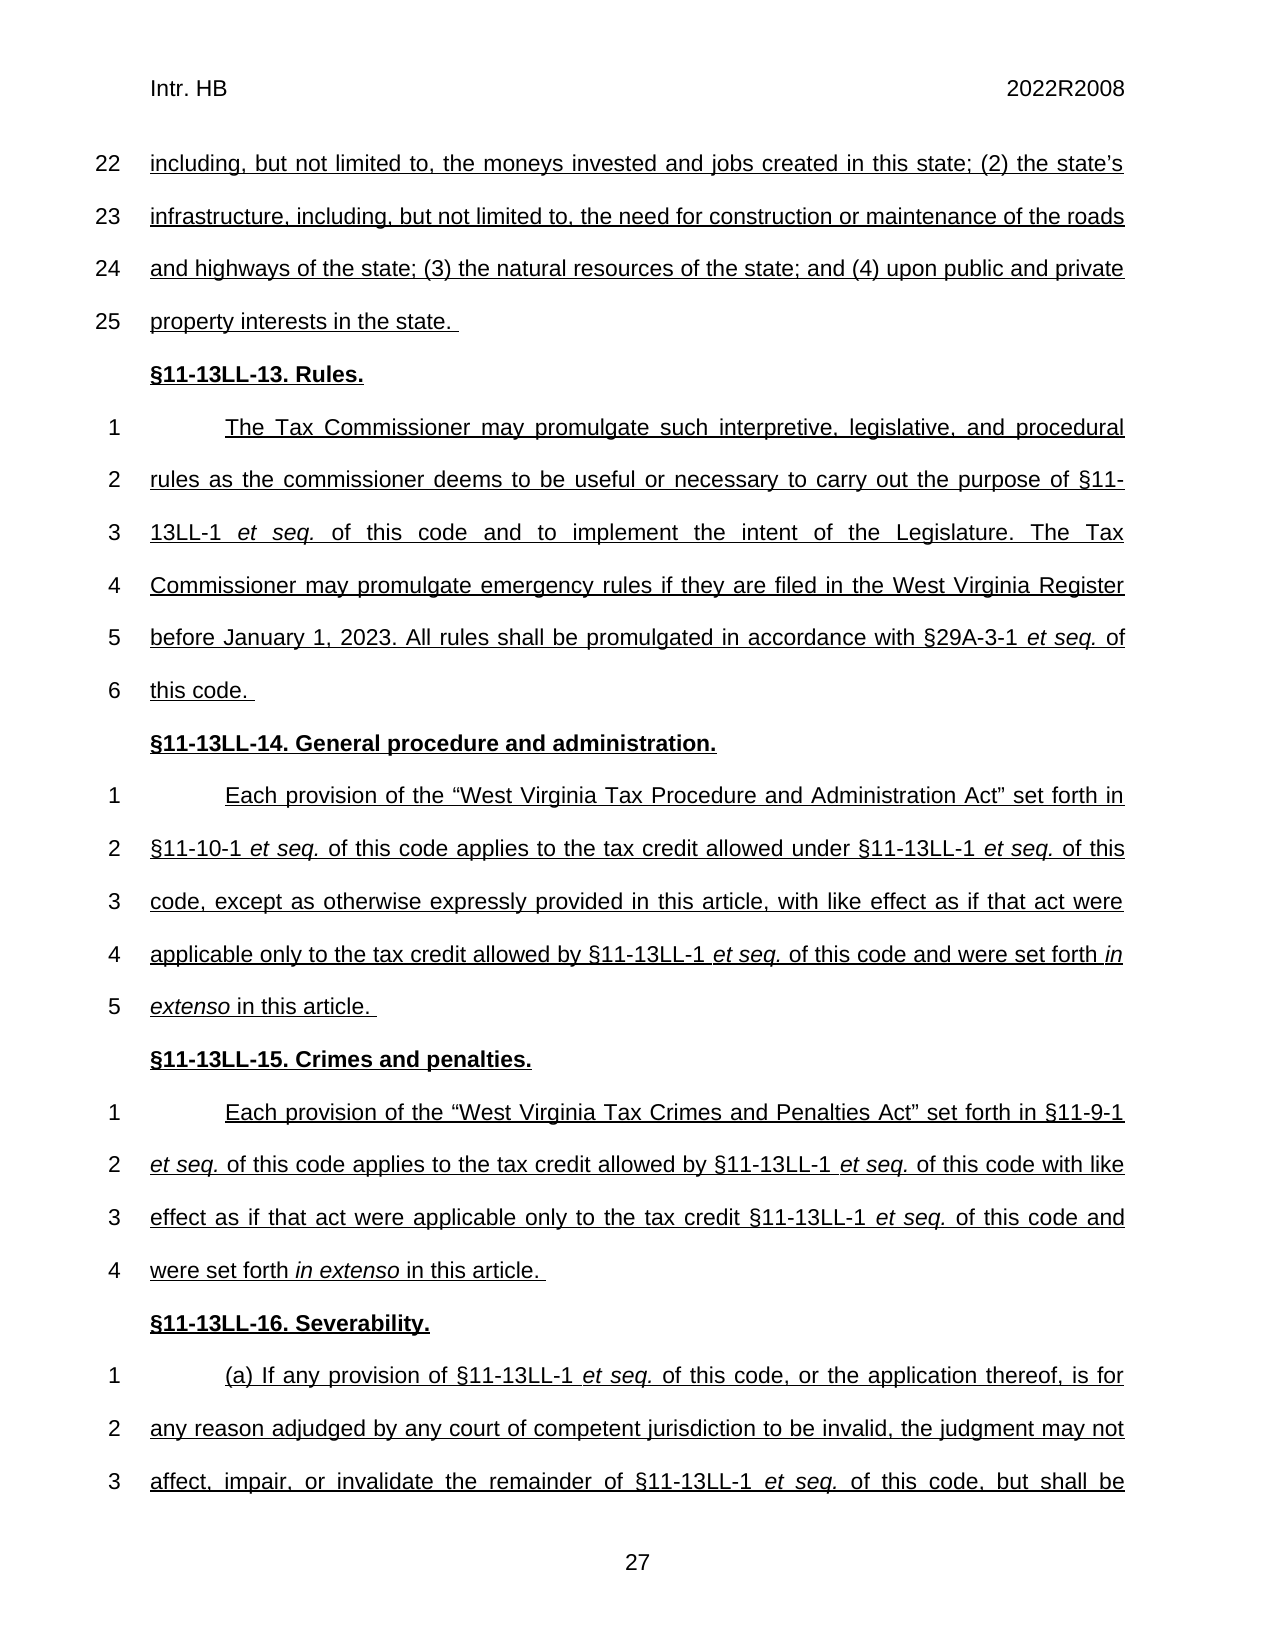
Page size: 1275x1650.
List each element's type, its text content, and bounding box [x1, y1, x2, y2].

subtitle §11-13LL-16. Severability. [150, 1309, 1125, 1336]
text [150, 150, 1125, 225]
subtitle §11-13LL-15. Crimes and penalties. [150, 1046, 1125, 1072]
text Each provision of the “West Virginia Tax Crimes and Penalties Act” set forth in §11-9-1 et seq. of this code applies to the tax credit allowed by §11-13LL-1 et seq. of this code with like effect as if that act were applicable only to the tax credit §11-13LL-1 et seq. of this code and were set forth in extenso in this article. [150, 1099, 1125, 1174]
text Each provision of the “West Virginia Tax Procedure and Administration Act” set forth in §11-10-1 et seq. of this code applies to the tax credit allowed under §11-13LL-1 et seq. of this code, except as otherwise expressly provided in this article, with like effect as if that act were applicable only to the tax credit allowed by §11-13LL-1 et seq. of this code and were set forth in extenso in this article. [150, 859, 1125, 1020]
text Each provision of the “West Virginia Tax Crimes and Penalties Act” set forth in §11-9-1 et seq. of this code applies to the tax credit allowed by §11-13LL-1 et seq. of this code with like effect as if that act were applicable only to the tax credit §11-13LL-1 et seq. of this code and were set forth in extenso in this article. [150, 1175, 1125, 1227]
text Each provision of the “West Virginia Tax Crimes and Penalties Act” set forth in §11-9-1 et seq. of this code applies to the tax credit allowed by §11-13LL-1 et seq. of this code with like effect as if that act were applicable only to the tax credit §11-13LL-1 et seq. of this code and were set forth in extenso in this article. [150, 1228, 1125, 1283]
text The Tax Commissioner may promulgate such interpretive, legislative, and procedural rules as the commissioner deems to be useful or necessary to carry out the purpose of §11-13LL-1 et seq. of this code and to implement the intent of the Legislature. The Tax Commissioner may promulgate emergency rules if they are filed in the West Virginia Register before January 1, 2023. All rules shall be promulgated in accordance with §29A-3-1 et seq. of this code. [150, 490, 1125, 594]
text Each provision of the “West Virginia Tax Procedure and Administration Act” set forth in §11-10-1 et seq. of this code applies to the tax credit allowed under §11-13LL-1 et seq. of this code, except as otherwise expressly provided in this article, with like effect as if that act were applicable only to the tax credit allowed by §11-13LL-1 et seq. of this code and were set forth in extenso in this article. [150, 782, 1125, 858]
text The Tax Commissioner may promulgate such interpretive, legislative, and procedural rules as the commissioner deems to be useful or necessary to carry out the purpose of §11-13LL-1 et seq. of this code and to implement the intent of the Legislature. The Tax Commissioner may promulgate emergency rules if they are filed in the West Virginia Register before January 1, 2023. All rules shall be promulgated in accordance with §29A-3-1 et seq. of this code. [150, 413, 1125, 489]
text The Tax Commissioner may promulgate such interpretive, legislative, and procedural rules as the commissioner deems to be useful or necessary to carry out the purpose of §11-13LL-1 et seq. of this code and to implement the intent of the Legislature. The Tax Commissioner may promulgate emergency rules if they are filed in the West Virginia Register before January 1, 2023. All rules shall be promulgated in accordance with §29A-3-1 et seq. of this code. [150, 596, 1125, 647]
text The Tax Commissioner may promulgate such interpretive, legislative, and procedural rules as the commissioner deems to be useful or necessary to carry out the purpose of §11-13LL-1 et seq. of this code and to implement the intent of the Legislature. The Tax Commissioner may promulgate emergency rules if they are filed in the West Virginia Register before January 1, 2023. All rules shall be promulgated in accordance with §29A-3-1 et seq. of this code. [150, 648, 1125, 703]
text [150, 1439, 1125, 1490]
subtitle §11-13LL-14. General procedure and administration. [150, 730, 1125, 756]
subtitle §11-13LL-13. Rules. [150, 361, 1125, 387]
